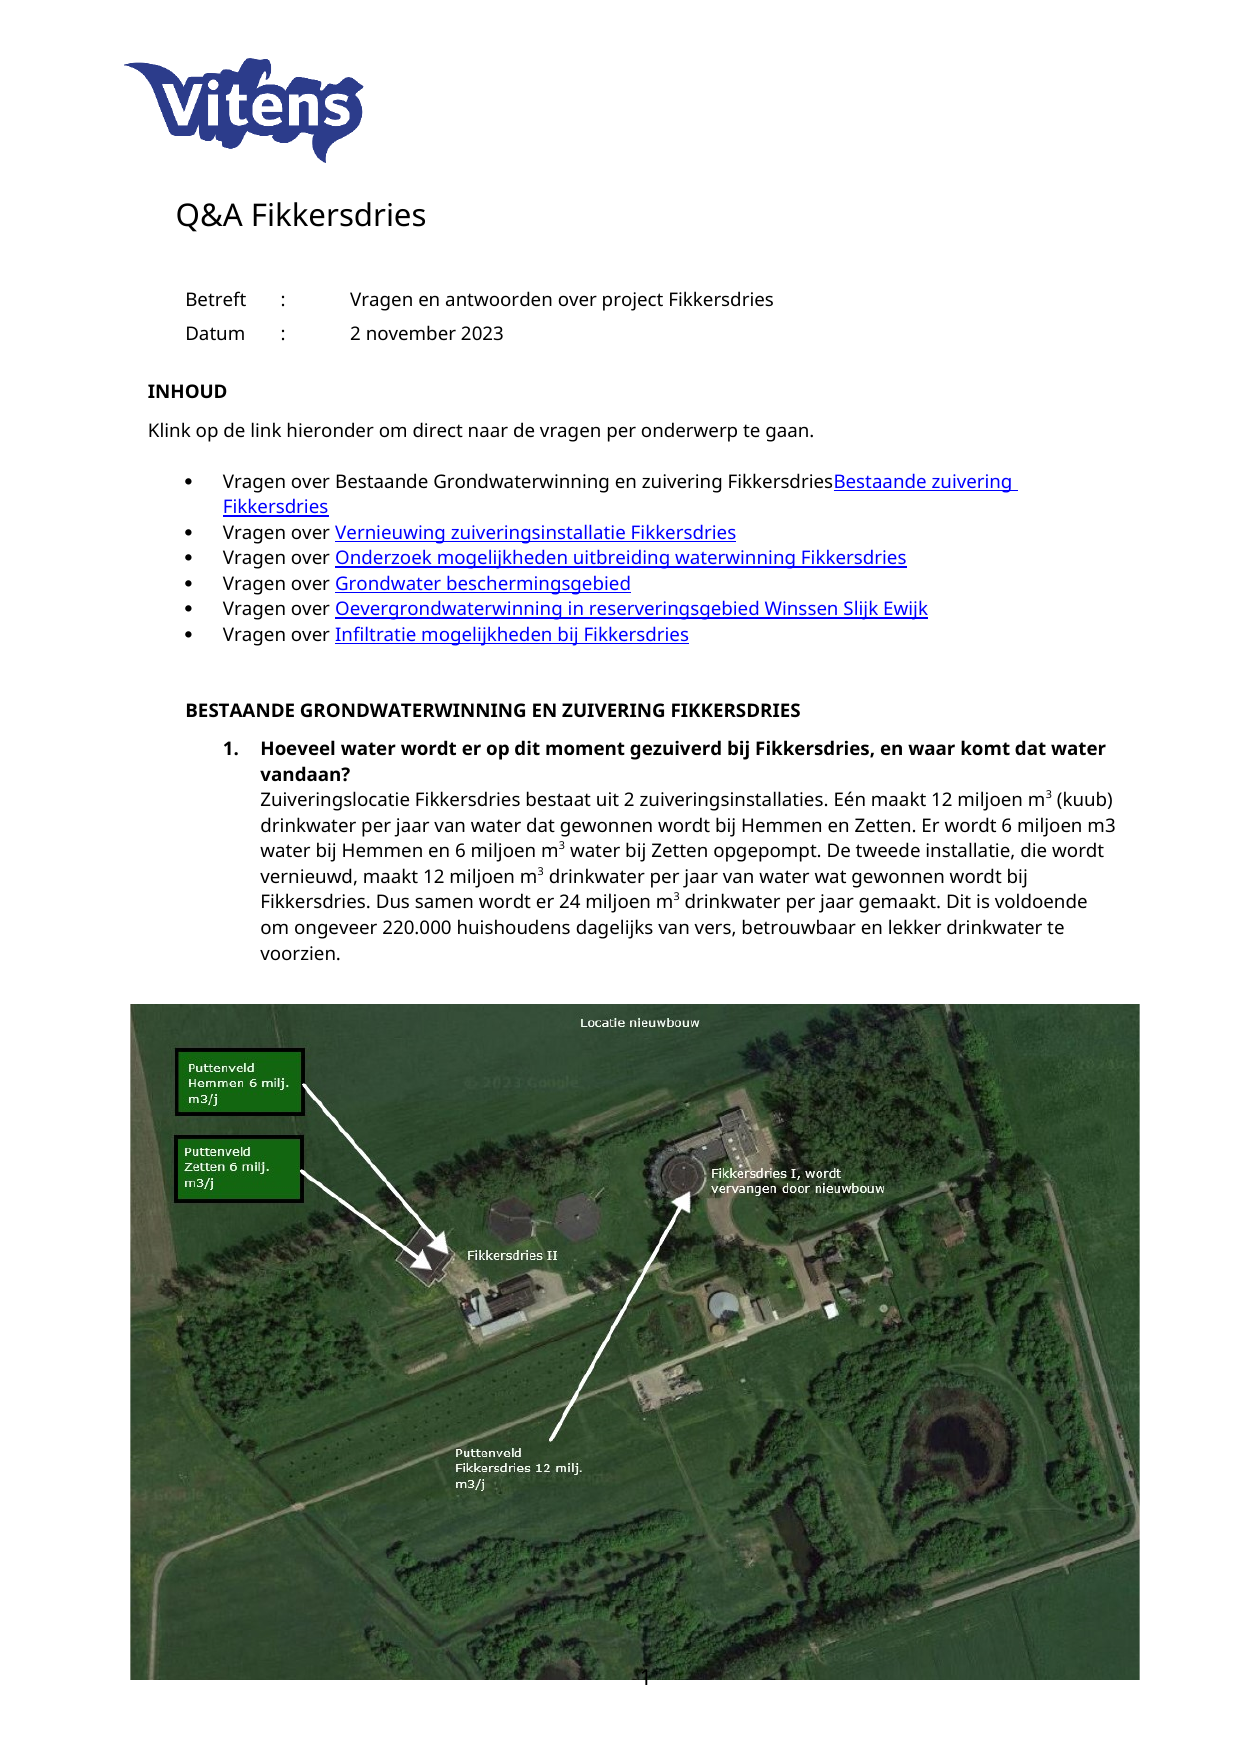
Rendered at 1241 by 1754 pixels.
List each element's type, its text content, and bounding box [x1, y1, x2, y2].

text Zuiveringslocatie Fikkersdries bestaat uit 2 zuiveringsinstallaties. Eén maakt 12 miljoen m3 (kuub) drinkwater per jaar van water dat gewonnen wordt bij Hemmen en Zetten. Er wordt 6 miljoen m3 water bij Hemmen en 6 miljoen m3 water bij Zetten opgepompt. De tweede installatie, die wordt vernieuwd, maakt 12 miljoen m3 drinkwater per jaar van water wat gewonnen wordt bij Fikkersdries. Dus samen wordt er 24 miljoen m3 drinkwater per jaar gemaakt. Dit is voldoende om ongeveer 220.000 huishoudens dagelijks van vers, betrouwbaar en lekker drinkwater te voorzien. [260, 787, 1116, 965]
list Vragen over Onderzoek mogelijkheden uitbreiding waterwinning Fikkersdries [185, 544, 1116, 570]
subtitle Bestaande Grondwaterwinning en zuivering Fikkersdries [185, 698, 1116, 723]
subtitle Inhoud [148, 379, 1116, 404]
table_cell 2 november 2023 [313, 320, 1146, 353]
list Vragen over Grondwater beschermingsgebied [185, 570, 1116, 596]
list Vragen over Infiltratie mogelijkheden bij Fikkersdries [185, 621, 1116, 647]
text Klink op de link hieronder om direct naar de vragen per onderwerp te gaan. [148, 417, 1116, 442]
list Hoeveel water wordt er op dit moment gezuiverd bij Fikkersdries, en waar komt dat water vandaan? [223, 736, 1116, 787]
picture [130, 1004, 1140, 1680]
list Vragen over Bestaande zuivering Fikkersdries [185, 468, 1116, 519]
table_header Betreft : [148, 287, 312, 320]
list Vragen over Oevergrondwaterwinning in reserveringsgebied Winssen Slijk Ewijk [185, 596, 1116, 621]
table_header Vragen en antwoorden over project Fikkersdries [313, 287, 1146, 320]
picture [124, 57, 373, 169]
list Vragen over Vernieuwing zuiveringsinstallatie Fikkersdries [185, 519, 1116, 544]
table_cell Datum : [148, 320, 312, 353]
